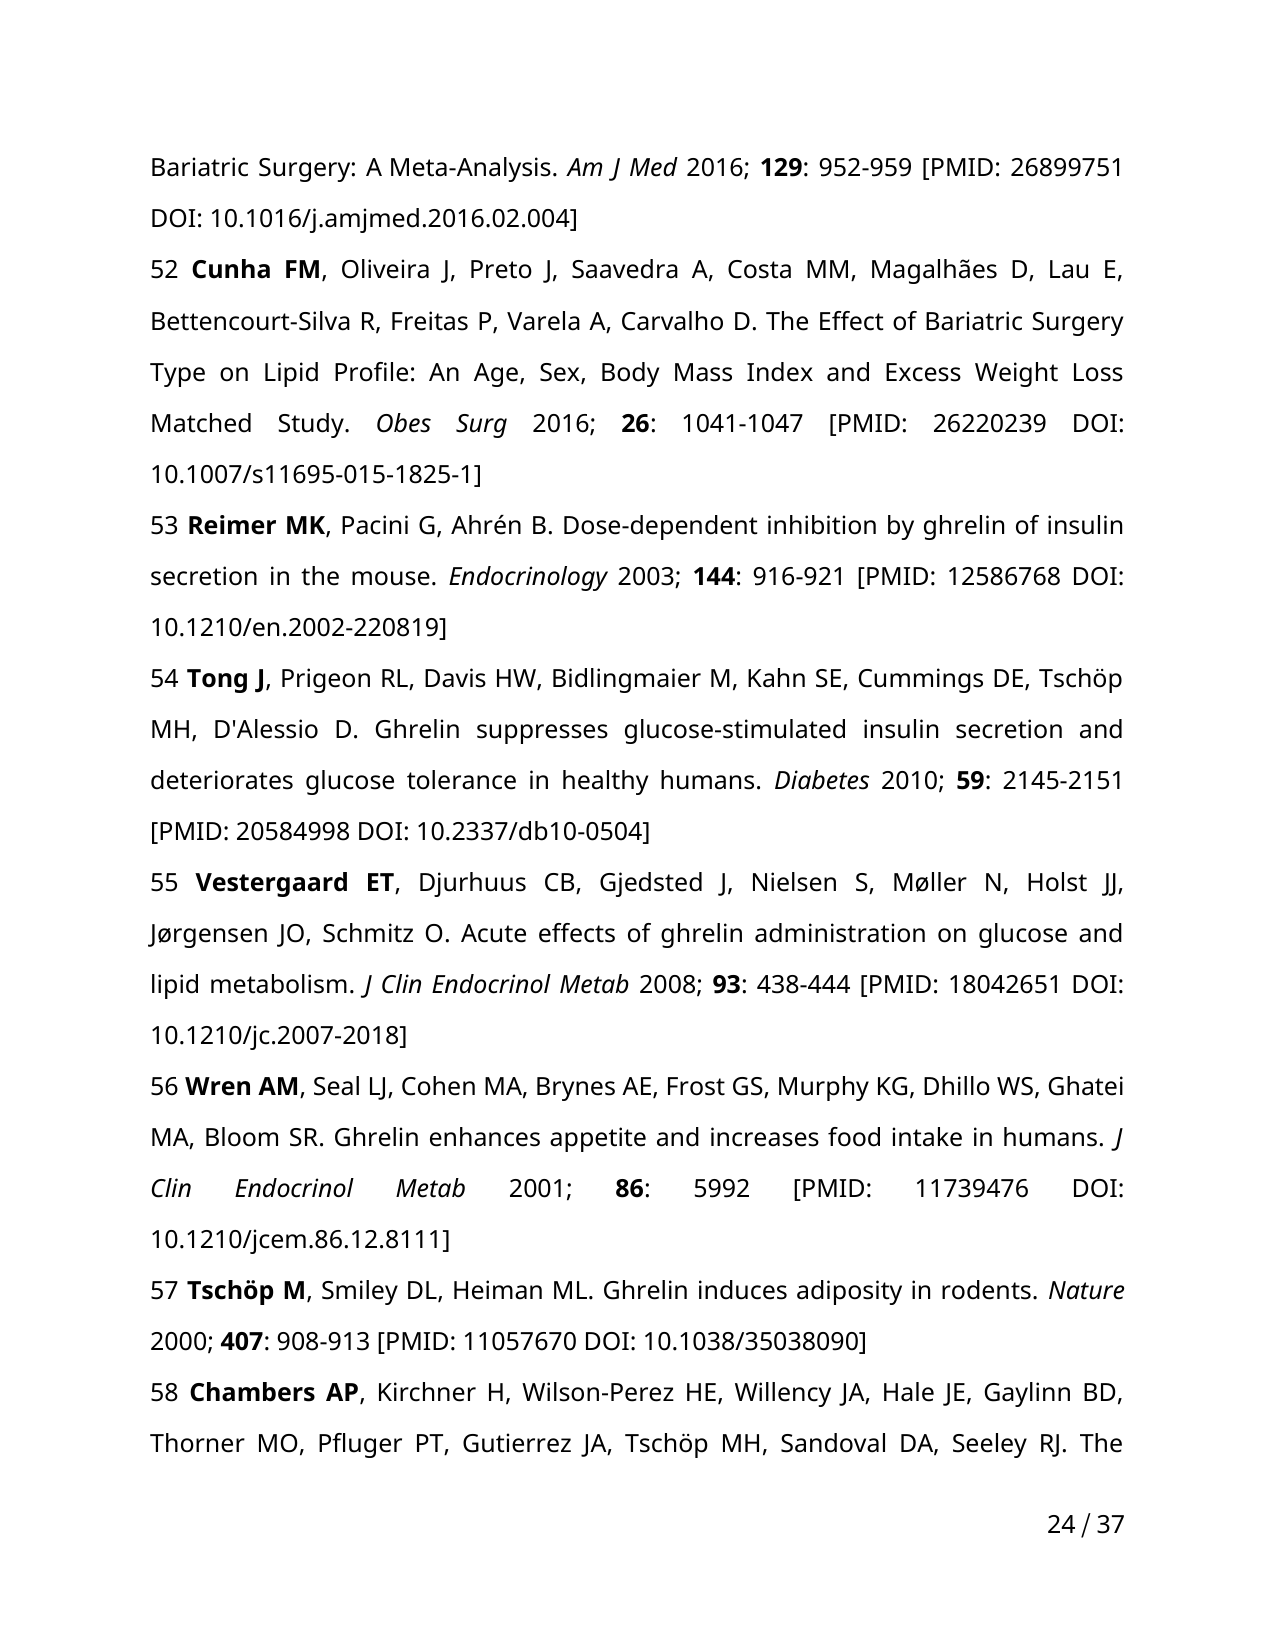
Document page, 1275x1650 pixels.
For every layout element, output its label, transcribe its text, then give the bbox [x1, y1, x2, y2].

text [150, 150, 1125, 235]
text 53 Reimer MK, Pacini G, Ahrén B. Dose-dependent inhibition by ghrelin of insulin secretion in the mouse. Endocrinology 2003; 144: 916-921 [PMID: 12586768 DOI: 10.1210/en.2002-220819] [150, 507, 1125, 643]
text 56 Wren AM, Seal LJ, Cohen MA, Brynes AE, Frost GS, Murphy KG, Dhillo WS, Ghatei MA, Bloom SR. Ghrelin enhances appetite and increases food intake in humans. J Clin Endocrinol Metab 2001; 86: 5992 [PMID: 11739476 DOI: 10.1210/jcem.86.12.8111] [150, 1069, 1125, 1256]
text 52 Cunha FM, Oliveira J, Preto J, Saavedra A, Costa MM, Magalhães D, Lau E, Bettencourt-Silva R, Freitas P, Varela A, Carvalho D. The Effect of Bariatric Surgery Type on Lipid Profile: An Age, Sex, Body Mass Index and Excess Weight Loss Matched Study. Obes Surg 2016; 26: 1041-1047 [PMID: 26220239 DOI: 10.1007/s11695-015-1825-1] [150, 252, 1125, 490]
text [150, 1375, 1125, 1460]
text 54 Tong J, Prigeon RL, Davis HW, Bidlingmaier M, Kahn SE, Cummings DE, Tschöp MH, D'Alessio D. Ghrelin suppresses glucose-stimulated insulin secretion and deteriorates glucose tolerance in healthy humans. Diabetes 2010; 59: 2145-2151 [PMID: 20584998 DOI: 10.2337/db10-0504] [150, 660, 1125, 848]
text 57 Tschöp M, Smiley DL, Heiman ML. Ghrelin induces adiposity in rodents. Nature 2000; 407: 908-913 [PMID: 11057670 DOI: 10.1038/35038090] [150, 1273, 1125, 1358]
text 55 Vestergaard ET, Djurhuus CB, Gjedsted J, Nielsen S, Møller N, Holst JJ, Jørgensen JO, Schmitz O. Acute effects of ghrelin administration on glucose and lipid metabolism. J Clin Endocrinol Metab 2008; 93: 438-444 [PMID: 18042651 DOI: 10.1210/jc.2007-2018] [150, 864, 1125, 1052]
